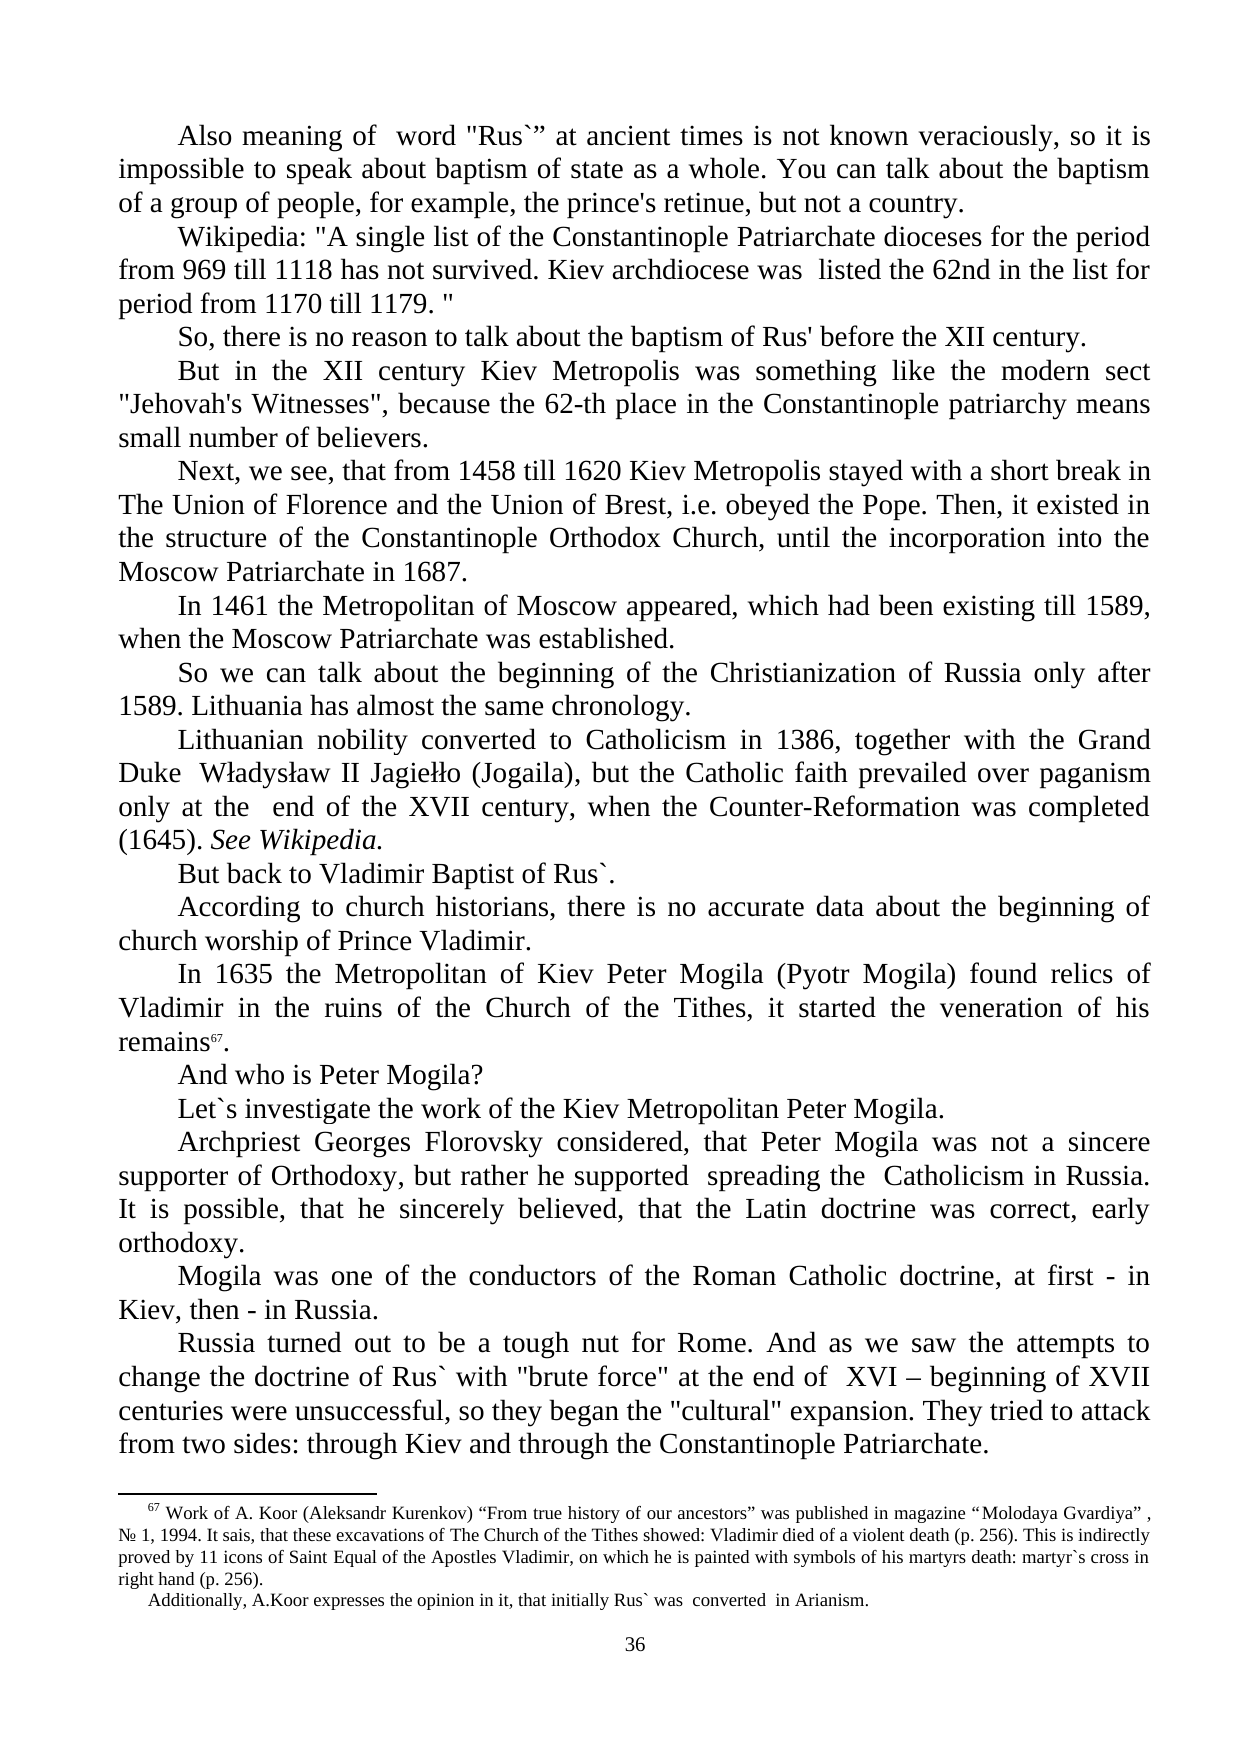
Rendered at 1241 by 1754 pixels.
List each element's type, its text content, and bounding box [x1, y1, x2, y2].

text But in the XII century Kiev Metropolis was something like the modern sect "Jehovah's Witnesses", because the 62-th place in the Constantinople patriarchy means small number of believers. [118, 353, 1152, 453]
text Mogila was one of the conductors of the Roman Catholic doctrine, at first - in Kiev, then - in Russia. [118, 1258, 1152, 1326]
text Russia turned out to be a tough nut for Rome. And as we saw the attempts to change the doctrine of Rus` with "brute force" at the end of XVI – beginning of XVII centuries were unsuccessful, so they began the "cultural" expansion. They tried to attack from two sides: through Kiev and through the Constantinople Patriarchate. [118, 1326, 1152, 1460]
text So, there is no reason to talk about the baptism of Rus' before the XII century. [118, 319, 1152, 353]
text So we can talk about the beginning of the Christianization of Russia only after 1589. Lithuania has almost the same chronology. [118, 655, 1152, 722]
text Wikipedia: "A single list of the Constantinople Patriarchate dioceses for the period from 969 till 1118 has not survived. Kiev archdiocese was listed the 62nd in the list for period from 1170 till 1179. " [118, 219, 1152, 319]
text But back to Vladimir Baptist of Rus`. [118, 856, 1152, 889]
text In 1635 the Metropolitan of Kiev Peter Mogila (Pyotr Mogila) found relics of Vladimir in the ruins of the Church of the Tithes, it started the veneration of his remains. [118, 957, 1152, 1057]
text And who is Peter Mogila? [118, 1057, 1152, 1091]
text Archpriest Georges Florovsky considered, that Peter Mogila was not a sincere supporter of Orthodoxy, but rather he supported spreading the Catholicism in Russia. It is possible, that he sincerely believed, that the Latin doctrine was correct, early orthodoxy. [118, 1124, 1152, 1258]
text In 1461 the Metropolitan of Moscow appeared, which had been existing till 1589, when the Moscow Patriarchate was established. [118, 588, 1152, 655]
text Lithuanian nobility converted to Catholicism in 1386, together with the Grand Duke Władysław II Jagiełło (Jogaila), but the Catholic faith prevailed over paganism only at the end of the XVII century, when the Counter-Reformation was completed (1645). See Wikipedia. [118, 722, 1152, 856]
text Also meaning of word "Rus`” at ancient times is not known veraciously, so it is impossible to speak about baptism of state as a whole. You can talk about the baptism of a group of people, for example, the prince's retinue, but not a country. [118, 118, 1152, 219]
text Let`s investigate the work of the Kiev Metropolitan Peter Mogila. [118, 1091, 1152, 1124]
text Next, we see, that from 1458 till 1620 Kiev Metropolis stayed with a short break in The Union of Florence and the Union of Brest, i.e. obeyed the Pope. Then, it existed in the structure of the Constantinople Orthodox Church, until the incorporation into the Moscow Patriarchate in 1687. [118, 453, 1152, 588]
text According to church historians, there is no accurate data about the beginning of church worship of Prince Vladimir. [118, 889, 1152, 957]
